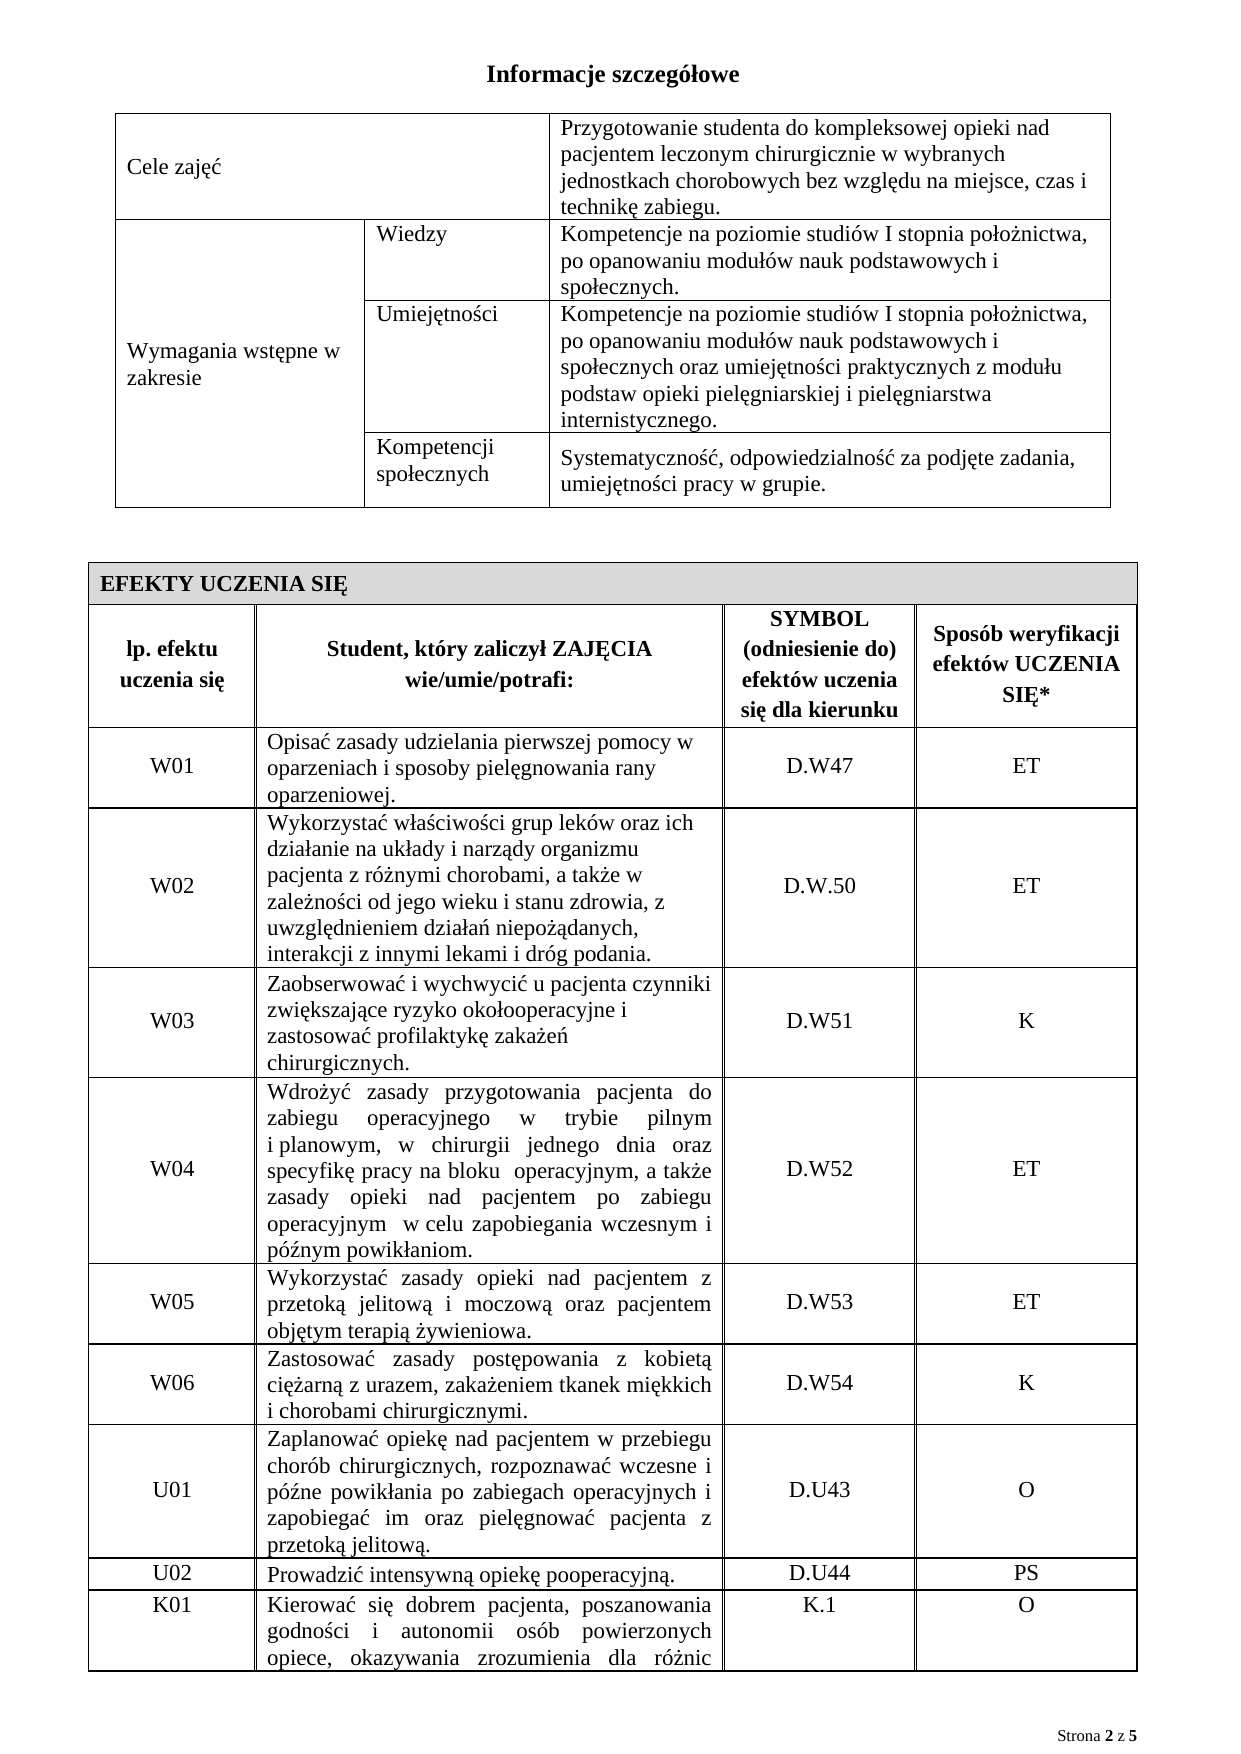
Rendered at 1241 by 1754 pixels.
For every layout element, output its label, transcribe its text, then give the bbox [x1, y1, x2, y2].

table_cell Prowadzić intensywną opiekę pooperacyjną. [257, 1559, 722, 1589]
table_cell D.W47 [725, 728, 914, 807]
table_cell O [917, 1425, 1136, 1557]
table_cell W01 [89, 728, 254, 807]
table_cell D.W53 [725, 1264, 914, 1343]
table_cell Wykorzystać właściwości grup leków oraz ich działanie na układy i narządy organizmu pacjenta z różnymi chorobami, a także w zależności od jego wieku i stanu zdrowia, z uwzględnieniem działań niepożądanych, interakcji z innymi lekami i dróg podania. [257, 809, 722, 967]
table_cell U02 [89, 1559, 254, 1589]
table_cell Opisać zasady udzielania pierwszej pomocy w oparzeniach i sposoby pielęgnowania rany oparzeniowej. [257, 728, 722, 807]
table_cell Wykorzystać zasady opieki nad pacjentem z przetoką jelitową i moczową oraz pacjentem objętym terapią żywieniowa. [257, 1264, 722, 1343]
table_cell Zaplanować opiekę nad pacjentem w przebiegu chorób chirurgicznych, rozpoznawać wczesne i późne powikłania po zabiegach operacyjnych i zapobiegać im oraz pielęgnować pacjenta z przetoką jelitową. [257, 1425, 722, 1557]
table_cell Umiejętności [365, 301, 549, 432]
table_cell Sposób weryfikacji efektów UCZENIA SIĘ* [917, 605, 1136, 726]
table_cell lp. efektu uczenia się [89, 605, 254, 726]
table_cell ET [917, 1078, 1136, 1262]
table_header Przygotowanie studenta do kompleksowej opieki nad pacjentem leczonym chirurgicznie w wybranych jednostkach chorobowych bez względu na miejsce, czas i technikę zabiegu. [550, 114, 1110, 219]
table_cell Wdrożyć zasady przygotowania pacjenta do zabiegu operacyjnego w trybie pilnym i planowym, w chirurgii jednego dnia oraz specyfikę pracy na bloku operacyjnym, a także zasady opieki nad pacjentem po zabiegu operacyjnym w celu zapobiegania wczesnym i późnym powikłaniom. [257, 1078, 722, 1262]
table_cell K [917, 968, 1136, 1076]
table_cell ET [917, 728, 1136, 807]
table_cell W05 [89, 1264, 254, 1343]
table_cell Systematyczność, odpowiedzialność za podjęte zadania, umiejętności pracy w grupie. [550, 433, 1110, 507]
table_cell PS [917, 1559, 1136, 1589]
table_cell D.W52 [725, 1078, 914, 1262]
table_cell U01 [89, 1425, 254, 1557]
table_cell SYMBOL (odniesienie do) efektów uczenia się dla kierunku [725, 605, 914, 726]
table_cell D.W.50 [725, 809, 914, 967]
table_cell Kompetencje na poziomie studiów I stopnia położnictwa, po opanowaniu modułów nauk podstawowych i społecznych. [550, 220, 1110, 299]
table_header Cele zajęć [116, 114, 549, 219]
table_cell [257, 1591, 722, 1670]
table_cell Wymagania wstępne w zakresie [116, 220, 364, 507]
table_cell ET [917, 1264, 1136, 1343]
table_cell K01 [89, 1591, 254, 1670]
table_cell K [917, 1345, 1136, 1424]
table_cell D.W54 [725, 1345, 914, 1424]
table_cell W03 [89, 968, 254, 1076]
text Informacje szczegółowe [89, 59, 1137, 88]
table_cell Zastosować zasady postępowania z kobietą ciężarną z urazem, zakażeniem tkanek miękkich i chorobami chirurgicznymi. [257, 1345, 722, 1424]
table_cell W04 [89, 1078, 254, 1262]
table_cell ET [917, 809, 1136, 967]
table_cell K.1 [725, 1591, 914, 1670]
table_cell D.W51 [725, 968, 914, 1076]
table_cell Kompetencji społecznych [365, 433, 549, 507]
table_cell D.U43 [725, 1425, 914, 1557]
table_cell O [917, 1591, 1136, 1670]
table_cell W06 [89, 1345, 254, 1424]
table_cell D.U44 [725, 1559, 914, 1589]
table_cell W02 [89, 809, 254, 967]
table_cell Student, który zaliczył ZAJĘCIA wie/umie/potrafi: [257, 605, 722, 726]
table_header EFEKTY UCZENIA SIĘ [89, 563, 1137, 604]
table_cell Zaobserwować i wychwycić u pacjenta czynniki zwiększające ryzyko okołooperacyjne i zastosować profilaktykę zakażeń chirurgicznych. [257, 968, 722, 1076]
table_cell Kompetencje na poziomie studiów I stopnia położnictwa, po opanowaniu modułów nauk podstawowych i społecznych oraz umiejętności praktycznych z modułu podstaw opieki pielęgniarskiej i pielęgniarstwa internistycznego. [550, 301, 1110, 432]
table_cell Wiedzy [365, 220, 549, 299]
